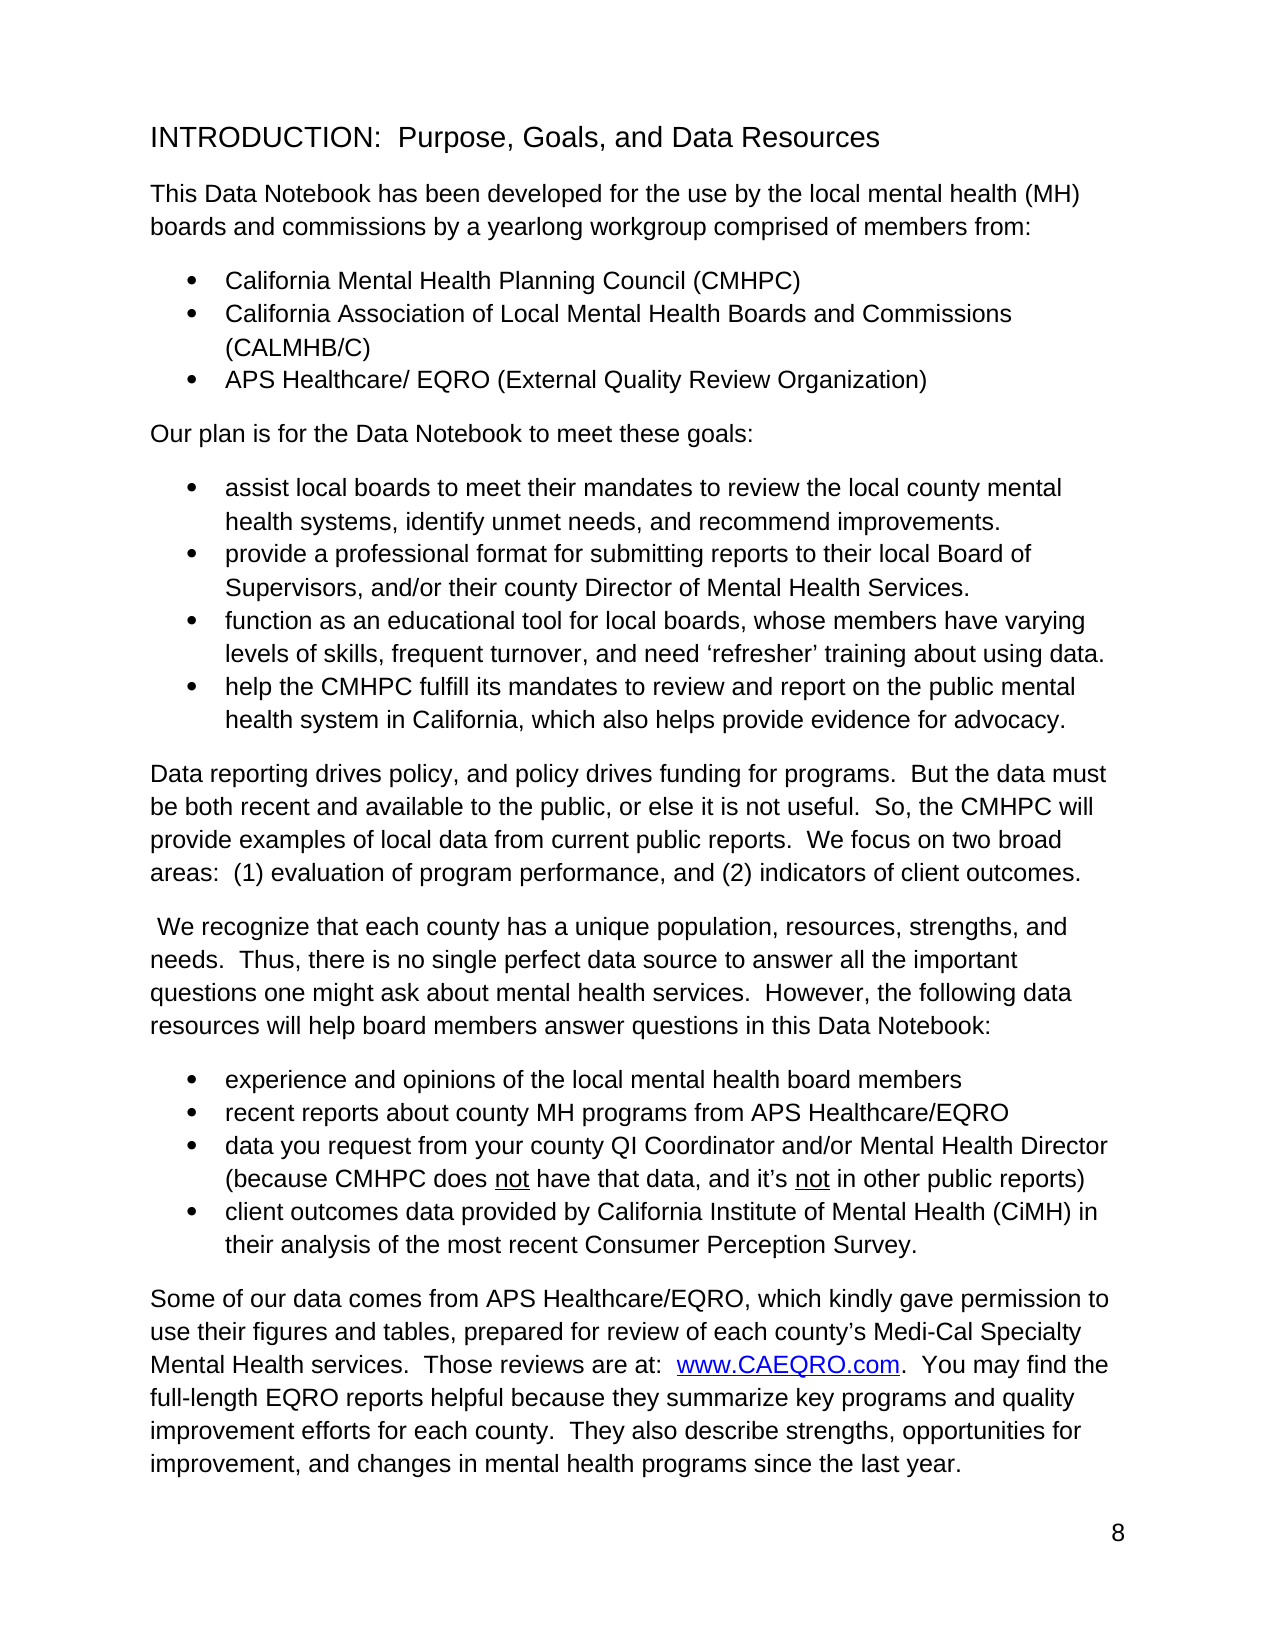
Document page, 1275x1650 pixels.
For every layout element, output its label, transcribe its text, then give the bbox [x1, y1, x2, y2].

list California Mental Health Planning Council (CMHPC) [187, 266, 1125, 295]
text Our plan is for the Data Notebook to meet these goals: [150, 419, 1125, 448]
list assist local boards to meet their mandates to review the local county mental health systems, identify unmet needs, and recommend improvements. [187, 473, 1125, 535]
text This Data Notebook has been developed for the use by the local mental health (MH) boards and commissions by a yearlong workgroup comprised of members from: [150, 179, 1125, 241]
list APS Healthcare/ EQRO (External Quality Review Organization) [187, 366, 1125, 394]
list data you request from your county QI Coordinator and/or Mental Health Director (because CMHPC does not have that data, and it’s not in other public reports) [187, 1131, 1125, 1193]
list function as an educational tool for local boards, whose members have varying levels of skills, frequent turnover, and need ‘refresher’ training about using data. [187, 606, 1125, 667]
list California Association of Local Mental Health Boards and Commissions (CALMHB/C) [187, 299, 1125, 361]
text Some of our data comes from APS Healthcare/EQRO, which kindly gave permission to use their figures and tables, prepared for review of each county’s Medi-Cal Specialty Mental Health services. Those reviews are at: www.CAEQRO.com. You may find the full-length EQRO reports helpful because they summarize key programs and quality improvement efforts for each county. They also describe strengths, opportunities for improvement, and changes in mental health programs since the last year. [150, 1284, 1125, 1478]
text INTRODUCTION: Purpose, Goals, and Data Resources [150, 120, 1125, 153]
list recent reports about county MH programs from APS Healthcare/EQRO [187, 1098, 1125, 1127]
list provide a professional format for submitting reports to their local Board of Supervisors, and/or their county Director of Mental Health Services. [187, 539, 1125, 601]
list experience and opinions of the local mental health board members [187, 1064, 1125, 1093]
list client outcomes data provided by California Institute of Mental Health (CiMH) in their analysis of the most recent Consumer Perception Survey. [187, 1197, 1125, 1259]
list help the CMHPC fulfill its mandates to review and report on the public mental health system in California, which also helps provide evidence for advocacy. [187, 672, 1125, 734]
text Data reporting drives policy, and policy drives funding for programs. But the data must be both recent and available to the public, or else it is not useful. So, the CMHPC will provide examples of local data from current public reports. We focus on two broad areas: (1) evaluation of program performance, and (2) indicators of client outcomes. [150, 759, 1125, 887]
text We recognize that each county has a unique population, resources, strengths, and needs. Thus, there is no single perfect data source to answer all the important questions one might ask about mental health services. However, the following data resources will help board members answer questions in this Data Notebook: [150, 912, 1125, 1039]
